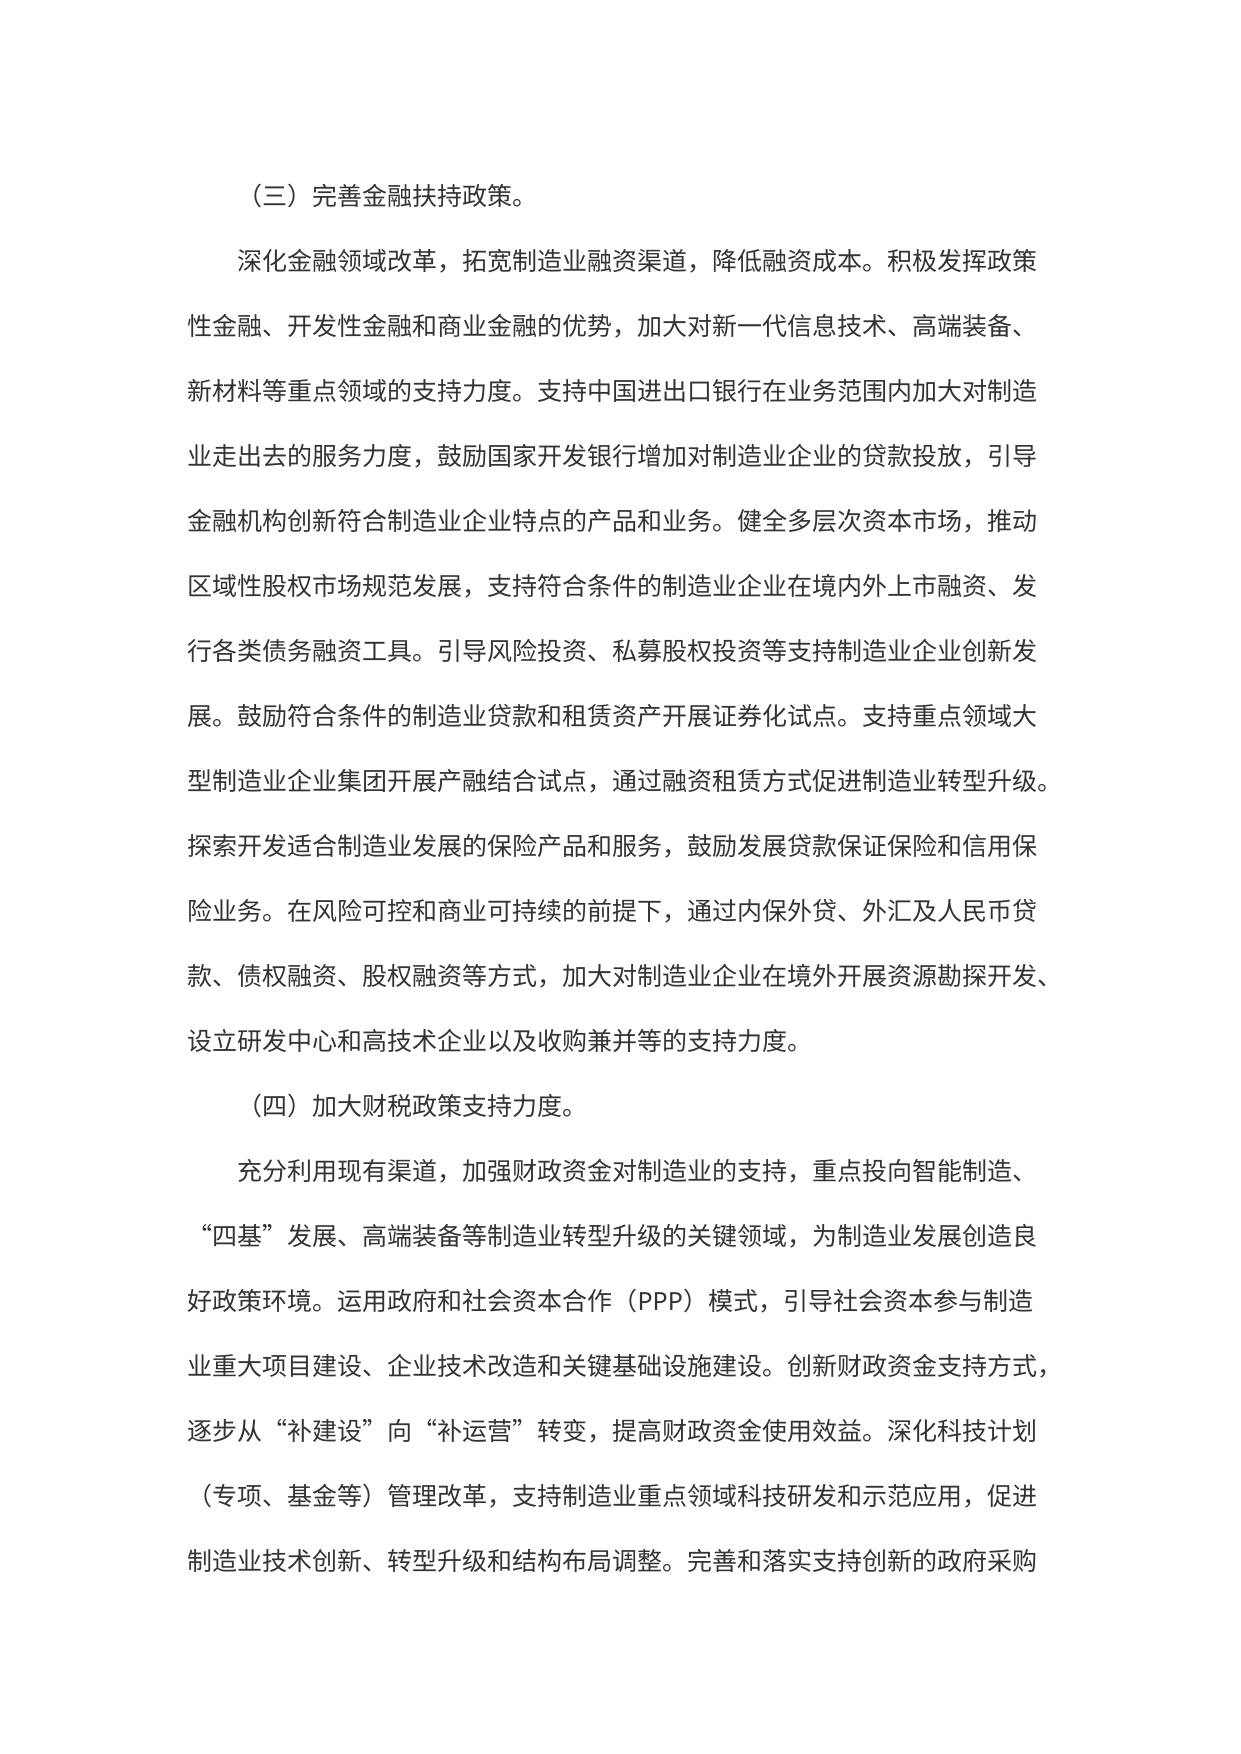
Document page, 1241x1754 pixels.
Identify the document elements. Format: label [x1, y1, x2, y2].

text [187, 162, 1053, 1592]
